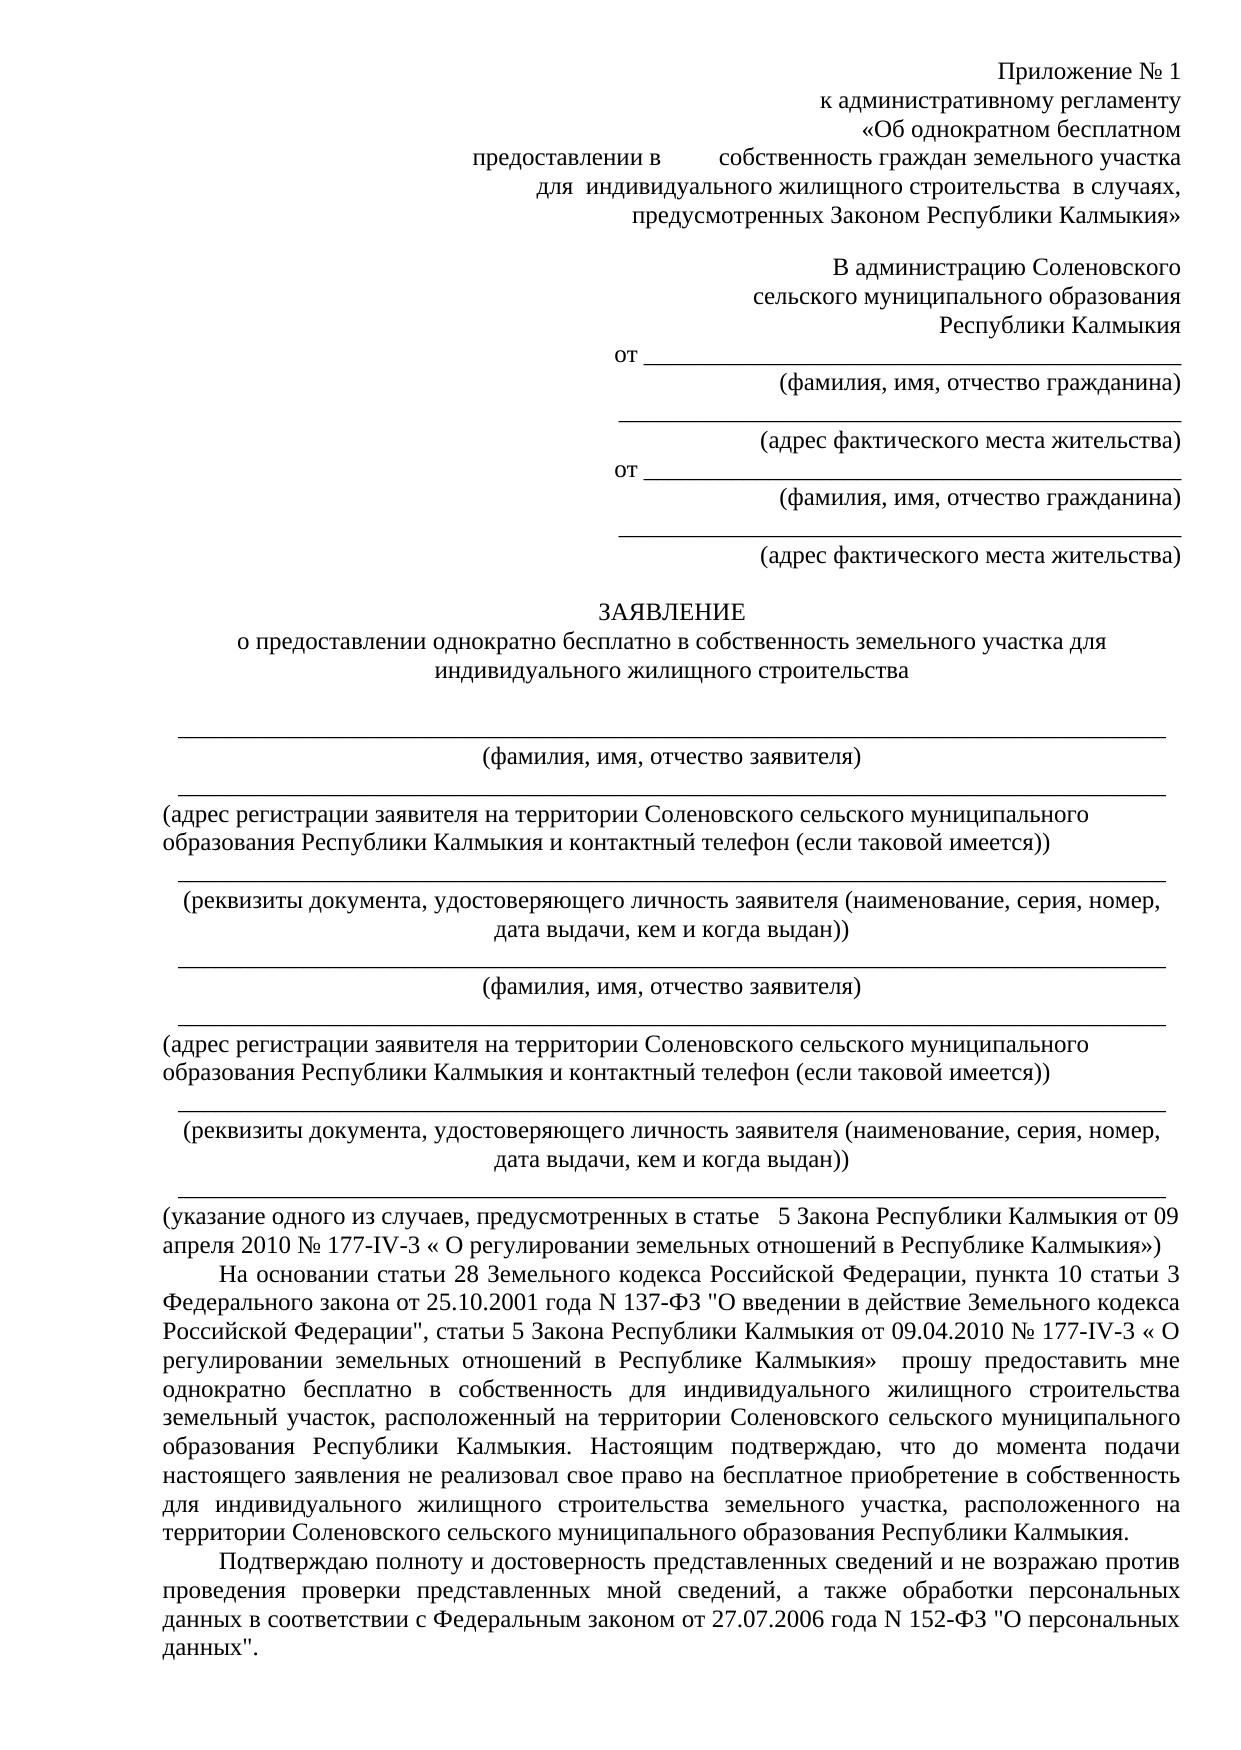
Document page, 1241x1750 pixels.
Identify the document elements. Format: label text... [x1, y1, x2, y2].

text _______________________________________________________________________________ [162, 770, 1181, 799]
text _______________________________________________________________________________ [162, 1172, 1181, 1201]
text _______________________________________________________________________________ [162, 856, 1181, 885]
text (фамилия, имя, отчество гражданина) [162, 482, 1181, 511]
text предусмотренных Законом Республики Калмыкия» [162, 200, 1181, 229]
text «Об однократном бесплатном предоставлении в собственность граждан земельного участка [162, 114, 1181, 171]
text _____________________________________________ [162, 511, 1181, 540]
text (фамилия, имя, отчество гражданина) [162, 367, 1181, 396]
text Подтверждаю полноту и достоверность представленных сведений и не возражаю против проведения проверки представленных мной сведений, а также обработки персональных данных в соответствии с Федеральным законом от 27.07.2006 года N 152-ФЗ "О персональных данных". [162, 1546, 1181, 1661]
text (реквизиты документа, удостоверяющего личность заявителя (наименование, серия, номер, дата выдачи, кем и когда выдан)) [162, 1115, 1181, 1172]
text _______________________________________________________________________________ [162, 1086, 1181, 1115]
text (адрес фактического места жительства) [162, 425, 1181, 454]
text (указание одного из случаев, предусмотренных в статье 5 Закона Республики Калмыкия от 09 апреля 2010 № 177-IV-3 « О регулировании земельных отношений в Республике Калмыкия») [162, 1201, 1181, 1259]
text (фамилия, имя, отчество заявителя) [162, 741, 1181, 770]
text (адрес регистрации заявителя на территории Соленовского сельского муниципального образования Республики Калмыкия и контактный телефон (если таковой имеется)) [162, 799, 1181, 856]
text ЗАЯВЛЕНИЕ [162, 597, 1181, 626]
text от ___________________________________________ [162, 454, 1181, 482]
text Приложение № 1 [162, 56, 1181, 85]
text (адрес регистрации заявителя на территории Соленовского сельского муниципального образования Республики Калмыкия и контактный телефон (если таковой имеется)) [162, 1029, 1181, 1086]
text для индивидуального жилищного строительства в случаях, [162, 171, 1181, 200]
text В администрацию Соленовского [162, 252, 1181, 281]
text (реквизиты документа, удостоверяющего личность заявителя (наименование, серия, номер, дата выдачи, кем и когда выдан)) [162, 885, 1181, 942]
text (адрес фактического места жительства) [162, 540, 1181, 569]
text _______________________________________________________________________________ [162, 712, 1181, 741]
text На основании статьи 28 Земельного кодекса Российской Федерации, пункта 10 статьи 3 Федерального закона от 25.10.2001 года N 137-ФЗ "О введении в действие Земельного кодекса Российской Федерации", статьи 5 Закона Республики Калмыкия от 09.04.2010 № 177-IV-3 « О регулировании земельных отношений в Республике Калмыкия» прошу предоставить мне однократно бесплатно в собственность для индивидуального жилищного строительства земельный участок, расположенный на территории Соленовского сельского муниципального образования Республики Калмыкия. Настоящим подтверждаю, что до момента подачи настоящего заявления не реализовал свое право на бесплатное приобретение в собственность для индивидуального жилищного строительства земельного участка, расположенного на территории Соленовского сельского муниципального образования Республики Калмыкия. [162, 1259, 1181, 1546]
text _____________________________________________ [162, 396, 1181, 425]
text (фамилия, имя, отчество заявителя) [162, 971, 1181, 1000]
text о предоставлении однократно бесплатно в собственность земельного участка для индивидуального жилищного строительства [162, 626, 1181, 684]
text _______________________________________________________________________________ [162, 1000, 1181, 1029]
text _______________________________________________________________________________ [162, 942, 1181, 971]
text сельского муниципального образования [162, 281, 1181, 310]
text к административному регламенту [162, 85, 1181, 114]
text от ___________________________________________ [162, 339, 1181, 367]
text Республики Калмыкия [162, 310, 1181, 339]
